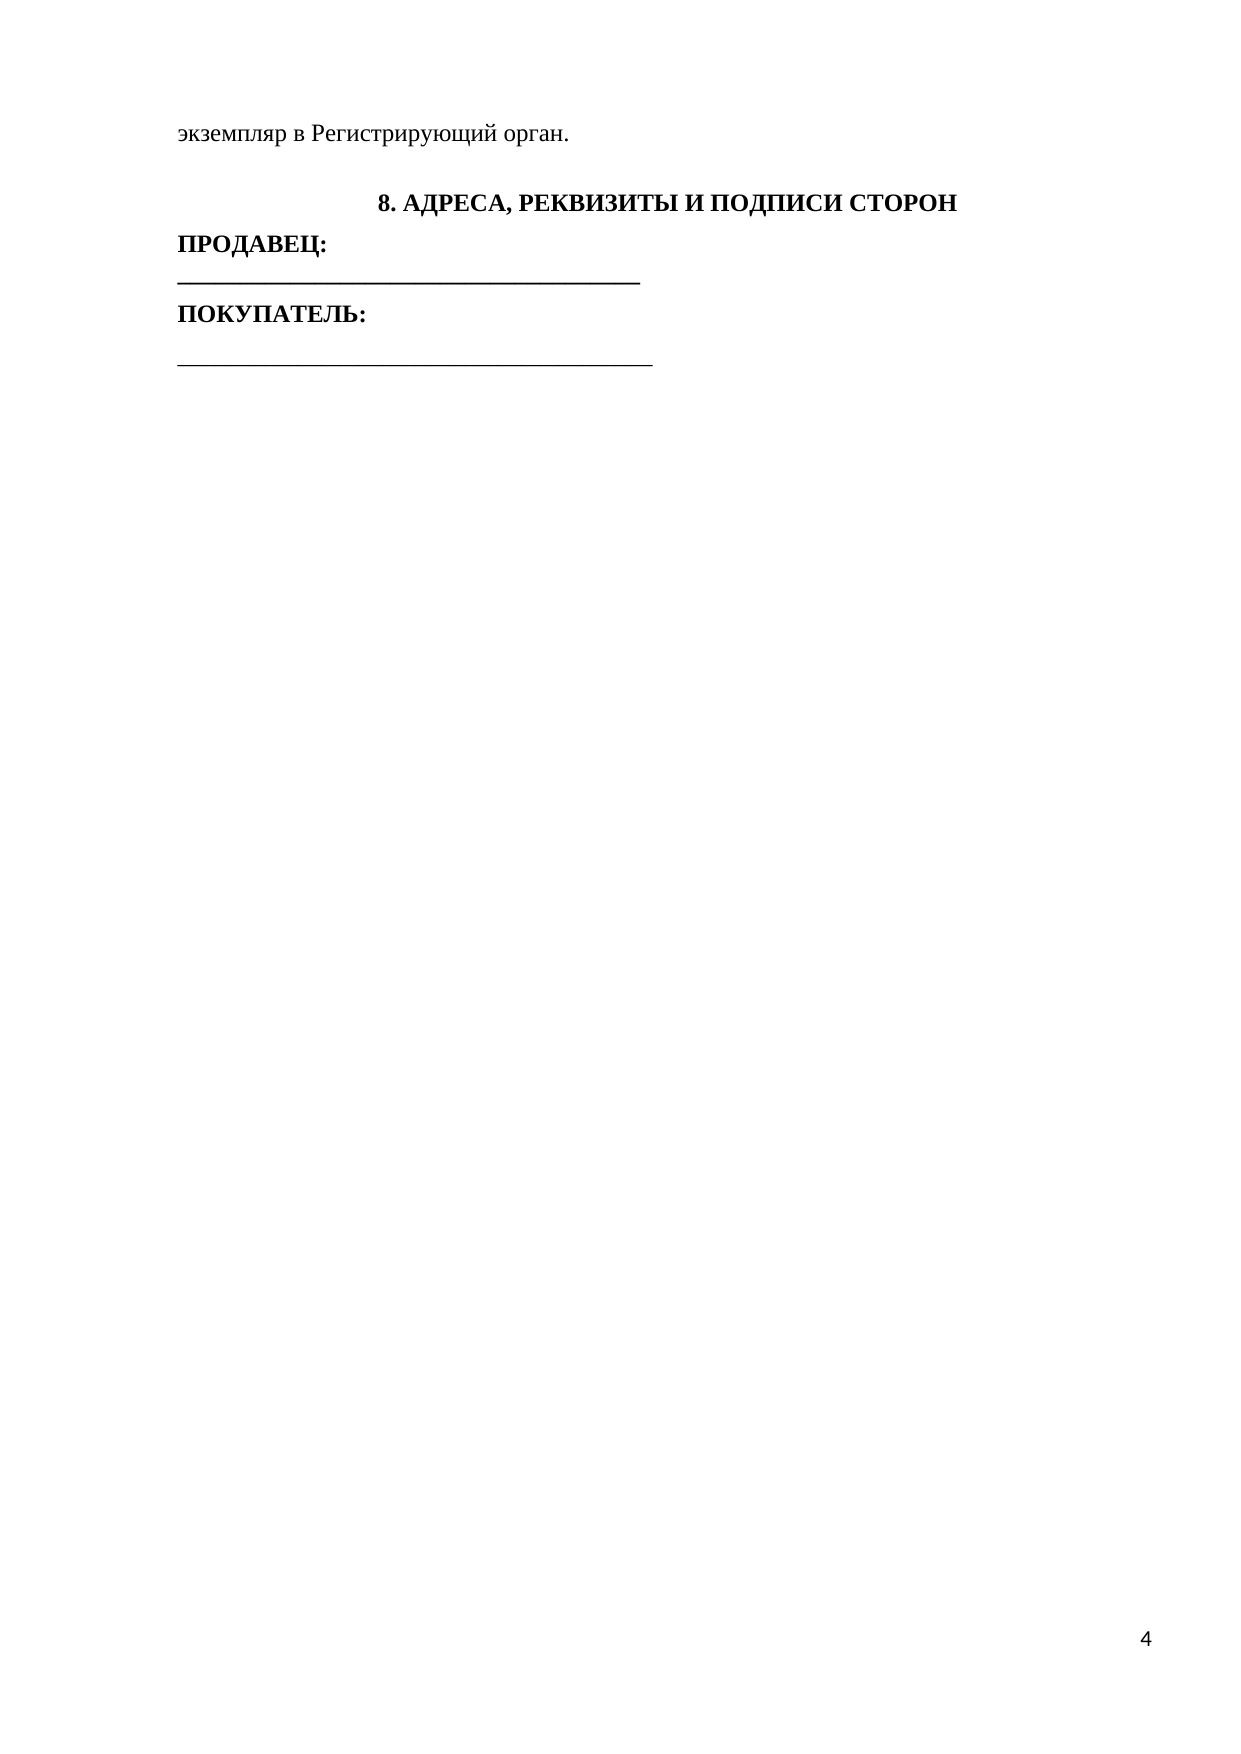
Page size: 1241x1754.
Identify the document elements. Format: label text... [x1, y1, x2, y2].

text 8. Адреса, реквизиты и подписи СТОРОН [177, 188, 1152, 217]
text ПРОДАВЕЦ: [177, 229, 1152, 258]
text экземпляр в Регистрирующий орган. [177, 118, 1152, 147]
text ______________________________________ [177, 340, 1152, 369]
text ПОКУПАТЕЛЬ: [177, 299, 1152, 328]
text _____________________________________ [177, 258, 1152, 287]
